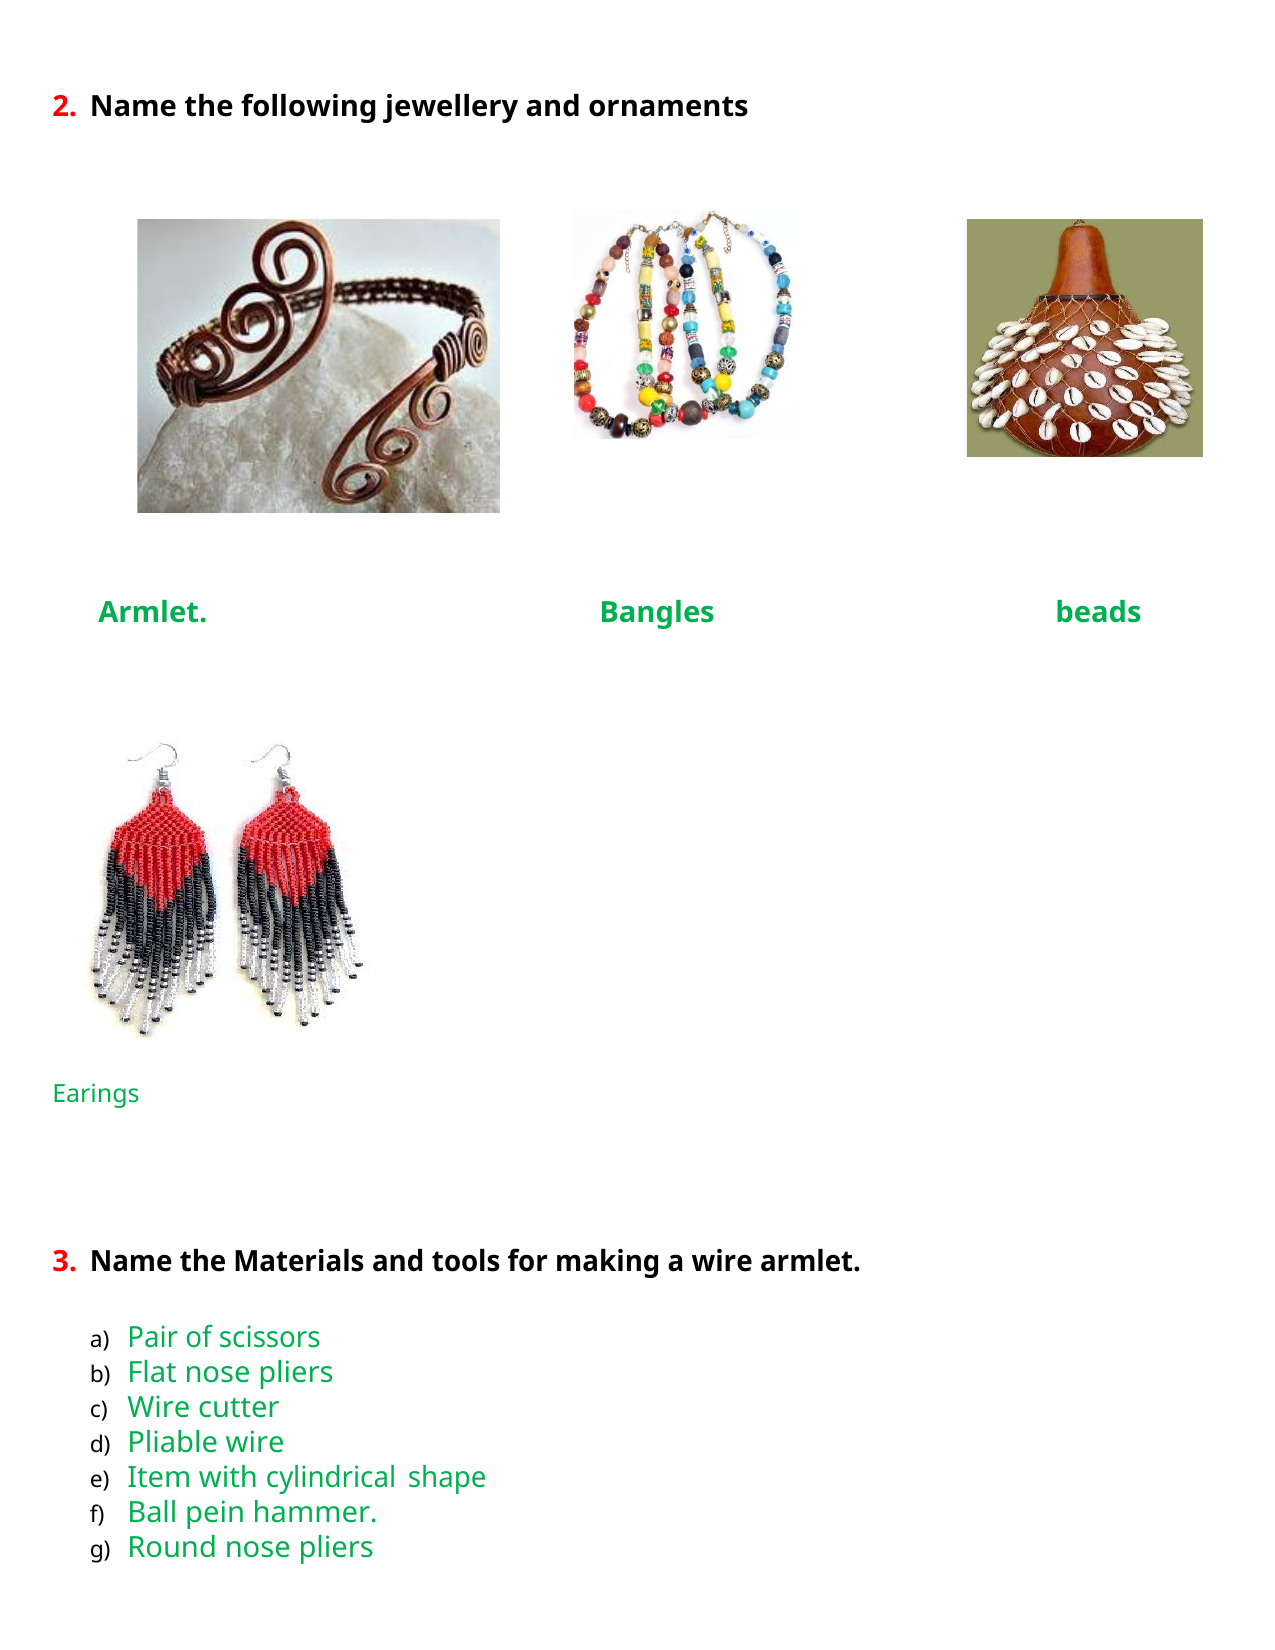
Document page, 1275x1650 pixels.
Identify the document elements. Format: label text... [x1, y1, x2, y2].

picture [966, 219, 1203, 457]
picture [52, 733, 428, 1042]
list Item with cylindrical shape [89, 1460, 1223, 1495]
list Flat nose pliers [89, 1355, 1223, 1390]
picture [137, 219, 500, 513]
list Pair of scissors [89, 1320, 1223, 1355]
list Wire cutter [89, 1390, 1223, 1425]
text Armlet. Bangles beads [98, 591, 1223, 631]
list Ball pein hammer. [89, 1495, 1223, 1530]
list Round nose pliers [89, 1530, 1223, 1565]
list Pliable wire [89, 1425, 1223, 1460]
text Earings [52, 1075, 1223, 1109]
list Name the following jewellery and ornaments [52, 85, 1223, 125]
picture [574, 209, 800, 439]
subtitle Name the Materials and tools for making a wire armlet. [52, 1240, 1223, 1280]
